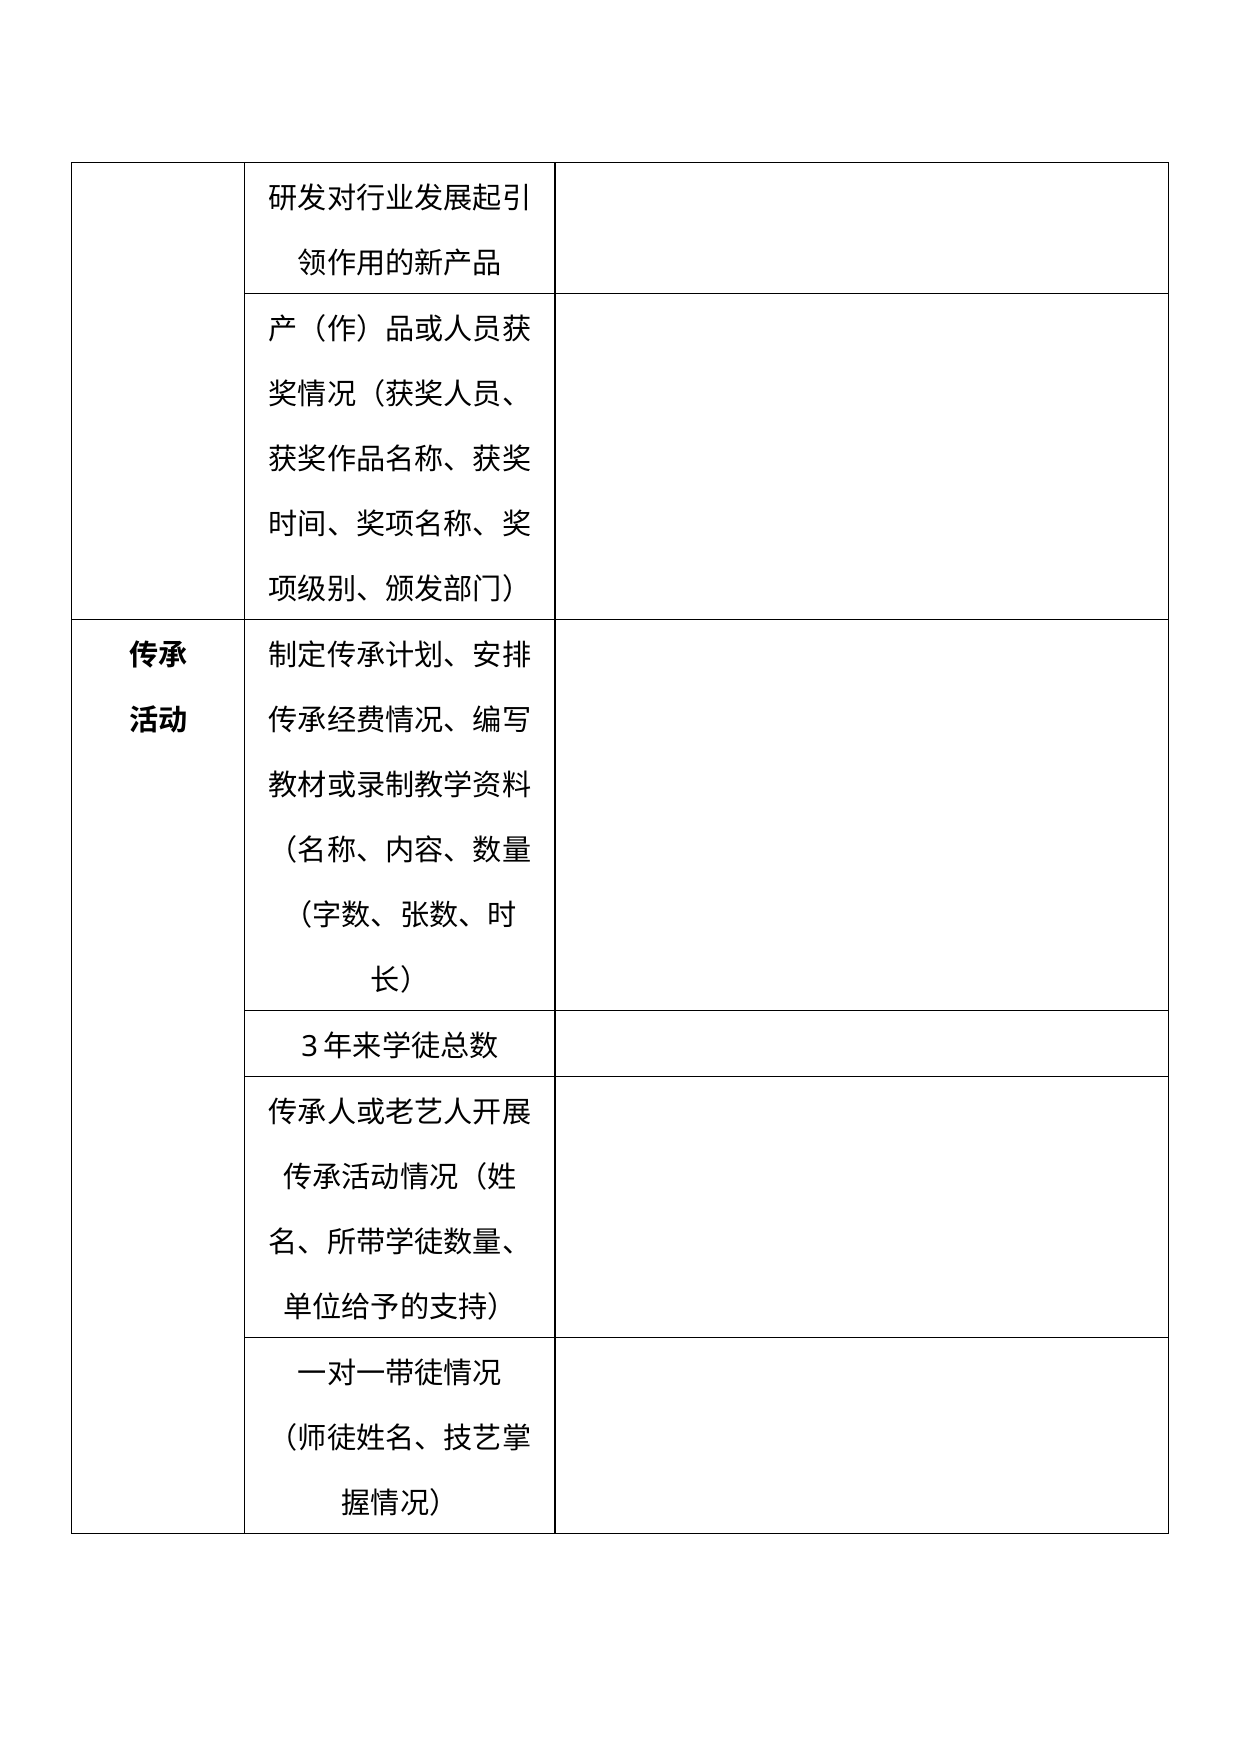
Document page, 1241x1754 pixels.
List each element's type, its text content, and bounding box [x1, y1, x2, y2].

table_cell 传承人或老艺人开展传承活动情况（姓名、所带学徒数量、单位给予的支持） [245, 1077, 554, 1337]
table_cell [556, 294, 1168, 619]
table_cell [556, 1077, 1168, 1337]
table_cell 传承 活动 [72, 620, 244, 1533]
table_cell [556, 163, 1168, 293]
table_cell 一对一带徒情况 （师徒姓名、技艺掌握情况） [245, 1338, 554, 1533]
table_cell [245, 163, 554, 293]
table_cell 产（作）品或人员获奖情况（获奖人员、获奖作品名称、获奖时间、奖项名称、奖项级别、颁发部门） [245, 294, 554, 619]
table_cell [556, 620, 1168, 1010]
table_cell 3年来学徒总数 [245, 1011, 554, 1076]
table_cell [556, 1011, 1168, 1076]
table_cell [556, 1338, 1168, 1533]
table_cell 制定传承计划、安排传承经费情况、编写教材或录制教学资料（名称、内容、数量（字数、张数、时长） [245, 620, 554, 1010]
